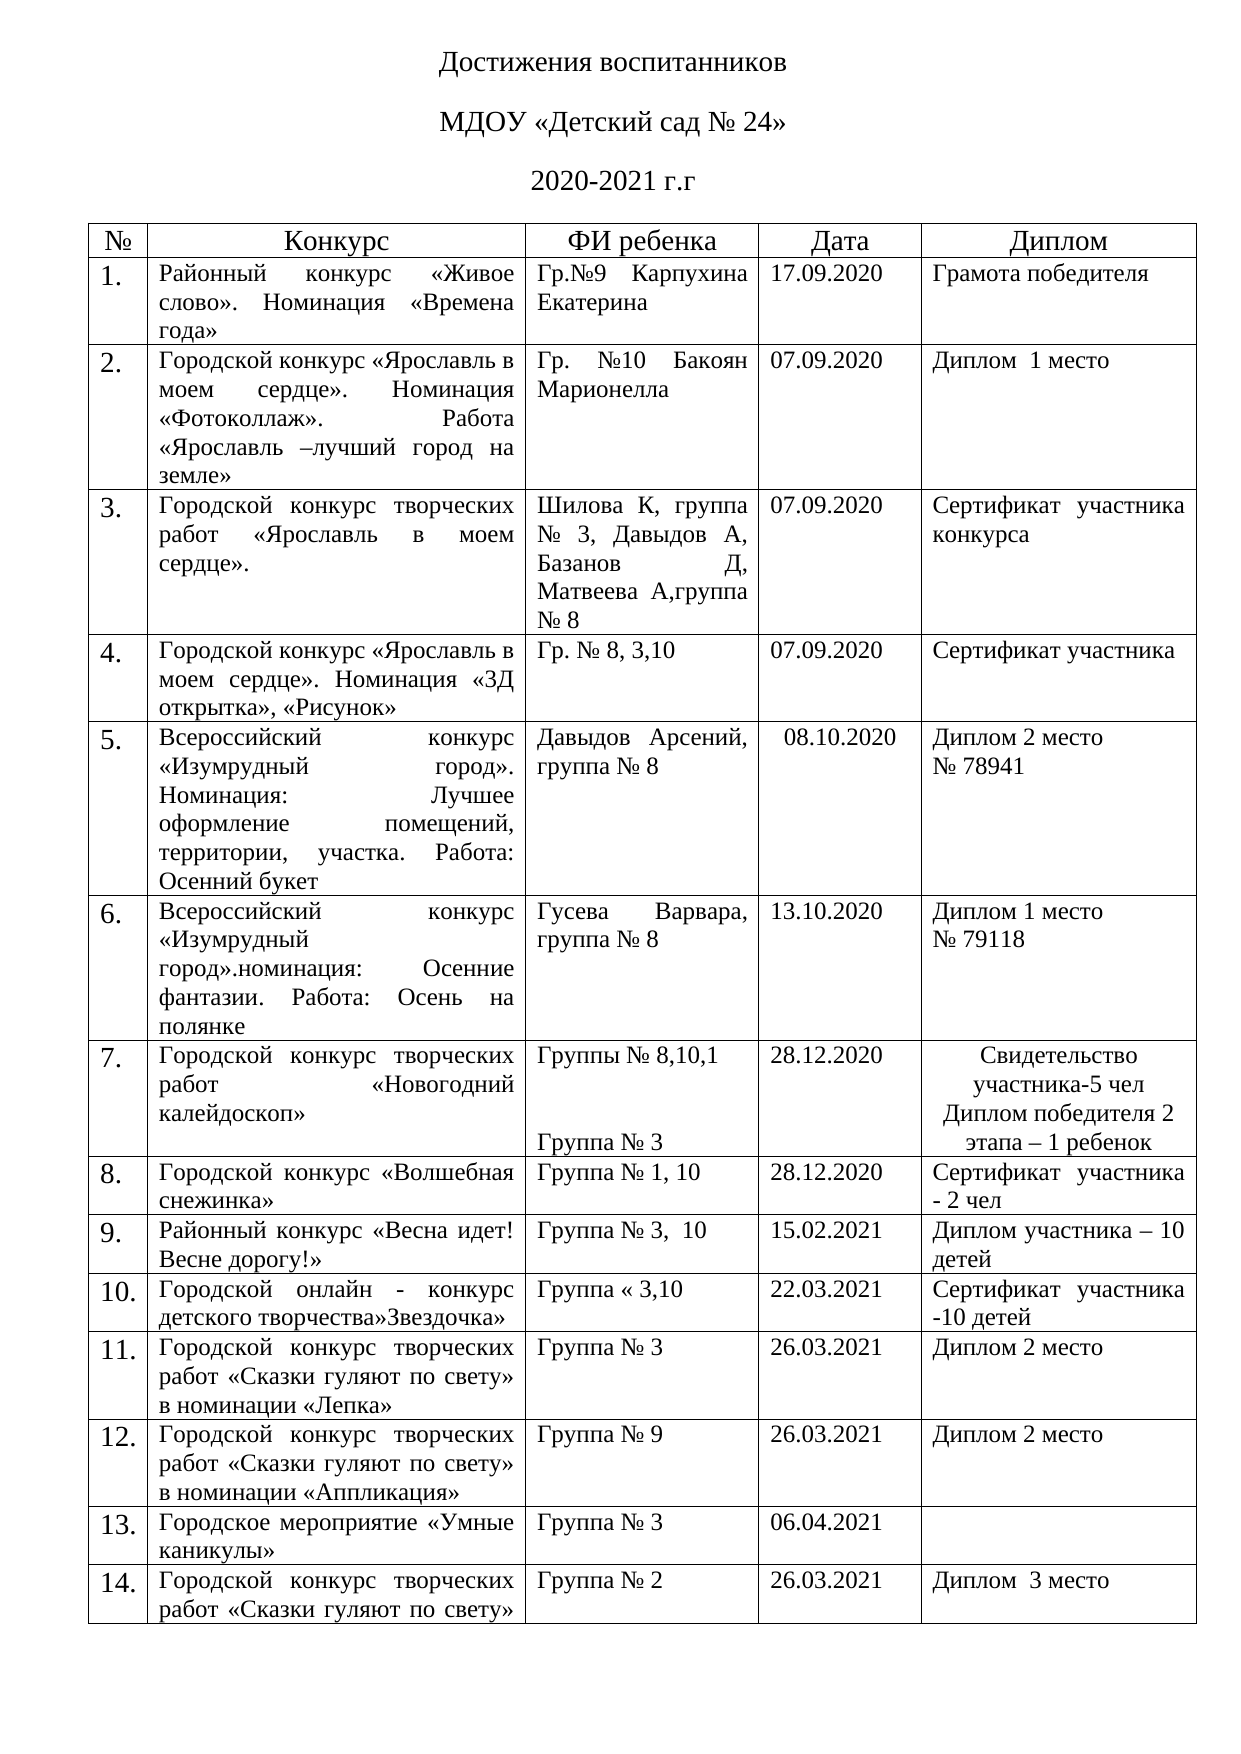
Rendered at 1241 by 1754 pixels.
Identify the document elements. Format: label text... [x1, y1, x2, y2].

table_cell [89, 1274, 147, 1331]
table_cell Гр.№9 Карпухина Екатерина [526, 258, 758, 344]
table_cell Городской онлайн - конкурс детского творчества»Звездочка» [148, 1274, 525, 1331]
table_cell Группа № 9 [526, 1420, 758, 1506]
table_cell [89, 1420, 147, 1506]
table_cell Районный конкурс «Живое слово». Номинация «Времена года» [148, 258, 525, 344]
table_cell Городской конкурс творческих работ «Сказки гуляют по свету» в номинации «Аппликация» [148, 1420, 525, 1506]
table_cell 08.10.2020 [759, 722, 921, 895]
table_cell [89, 490, 147, 634]
text МДОУ «Детский сад № 24» [44, 104, 1181, 137]
table_cell Гр. №10 Бакоян Марионелла [526, 345, 758, 489]
table_cell [89, 1565, 147, 1623]
table_cell Группа № 3 [526, 1332, 758, 1418]
table_cell [89, 1215, 147, 1273]
table_cell Диплом 2 место [922, 1420, 1196, 1506]
table_cell [89, 1507, 147, 1564]
table_cell [89, 896, 147, 1039]
table_cell 17.09.2020 [759, 258, 921, 344]
table_cell Городской конкурс творческих работ «Сказки гуляют по свету» в номинации «Лепка» [148, 1332, 525, 1418]
table_cell 28.12.2020 [759, 1041, 921, 1156]
table_cell 07.09.2020 [759, 635, 921, 721]
table_cell [89, 635, 147, 721]
table_cell 13.10.2020 [759, 896, 921, 1039]
table_cell [89, 1041, 147, 1156]
table_cell Городское мероприятие «Умные каникулы» [148, 1507, 525, 1564]
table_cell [148, 1565, 525, 1623]
table_cell Диплом 2 место [922, 1332, 1196, 1418]
text Достижения воспитанников [44, 44, 1181, 78]
table_cell Группы № 8,10,1 Группа № 3 [526, 1041, 758, 1156]
table_cell Городской конкурс «Ярославль в моем сердце». Номинация «3Д открытка», «Рисунок» [148, 635, 525, 721]
table_cell [89, 345, 147, 489]
table_cell Сертификат участника -10 детей [922, 1274, 1196, 1331]
table_header ФИ ребенка [526, 224, 758, 257]
table_cell Гусева Варвара, группа № 8 [526, 896, 758, 1039]
table_cell Давыдов Арсений, группа № 8 [526, 722, 758, 895]
table_header Диплом [922, 224, 1196, 257]
text 2020-2021 г.г [44, 163, 1181, 197]
table_cell 26.03.2021 [759, 1565, 921, 1623]
table_cell [89, 1157, 147, 1214]
table_cell Группа № 3, 10 [526, 1215, 758, 1273]
table_cell Шилова К, группа № 3, Давыдов А, Базанов Д, Матвеева А,группа № 8 [526, 490, 758, 634]
table_cell Группа № 3 [526, 1507, 758, 1564]
table_cell Всероссийский конкурс «Изумрудный город». Номинация: Лучшее оформление помещений, территории, участка. Работа: Осенний букет [148, 722, 525, 895]
table_cell Сертификат участника конкурса [922, 490, 1196, 634]
table_cell Группа № 1, 10 [526, 1157, 758, 1214]
table_cell Городской конкурс «Ярославль в моем сердце». Номинация «Фотоколлаж». Работа «Ярославль –лучший город на земле» [148, 345, 525, 489]
table_cell 26.03.2021 [759, 1332, 921, 1418]
table_cell Свидетельство участника-5 чел Диплом победителя 2 этапа – 1 ребенок [922, 1041, 1196, 1156]
table_cell Районный конкурс «Весна идет! Весне дорогу!» [148, 1215, 525, 1273]
table_cell 07.09.2020 [759, 345, 921, 489]
table_cell [922, 1507, 1196, 1564]
table_cell Городской конкурс творческих работ «Новогодний калейдоскоп» [148, 1041, 525, 1156]
table_header № [89, 224, 147, 257]
table_cell Городской конкурс творческих работ «Ярославль в моем сердце». [148, 490, 525, 634]
table_cell [89, 722, 147, 895]
table_cell Диплом 1 место № 79118 [922, 896, 1196, 1039]
table_cell Диплом 1 место [922, 345, 1196, 489]
table_cell Городской конкурс «Волшебная снежинка» [148, 1157, 525, 1214]
table_cell 15.02.2021 [759, 1215, 921, 1273]
table_cell Группа « 3,10 [526, 1274, 758, 1331]
table_cell 26.03.2021 [759, 1420, 921, 1506]
table_cell Всероссийский конкурс «Изумрудный город».номинация: Осенние фантазии. Работа: Осень на полянке [148, 896, 525, 1039]
table_cell Группа № 2 [526, 1565, 758, 1623]
table_header Дата [759, 224, 921, 257]
table_cell 22.03.2021 [759, 1274, 921, 1331]
table_cell 06.04.2021 [759, 1507, 921, 1564]
table_cell Диплом участника – 10 детей [922, 1215, 1196, 1273]
table_cell 07.09.2020 [759, 490, 921, 634]
table_cell Сертификат участника - 2 чел [922, 1157, 1196, 1214]
table_cell Гр. № 8, 3,10 [526, 635, 758, 721]
table_cell Диплом 3 место [922, 1565, 1196, 1623]
table_cell Сертификат участника [922, 635, 1196, 721]
table_header Конкурс [148, 224, 525, 257]
table_cell 28.12.2020 [759, 1157, 921, 1214]
table_cell [89, 258, 147, 344]
table_cell Грамота победителя [922, 258, 1196, 344]
table_cell [89, 1332, 147, 1418]
table_cell Диплом 2 место № 78941 [922, 722, 1196, 895]
